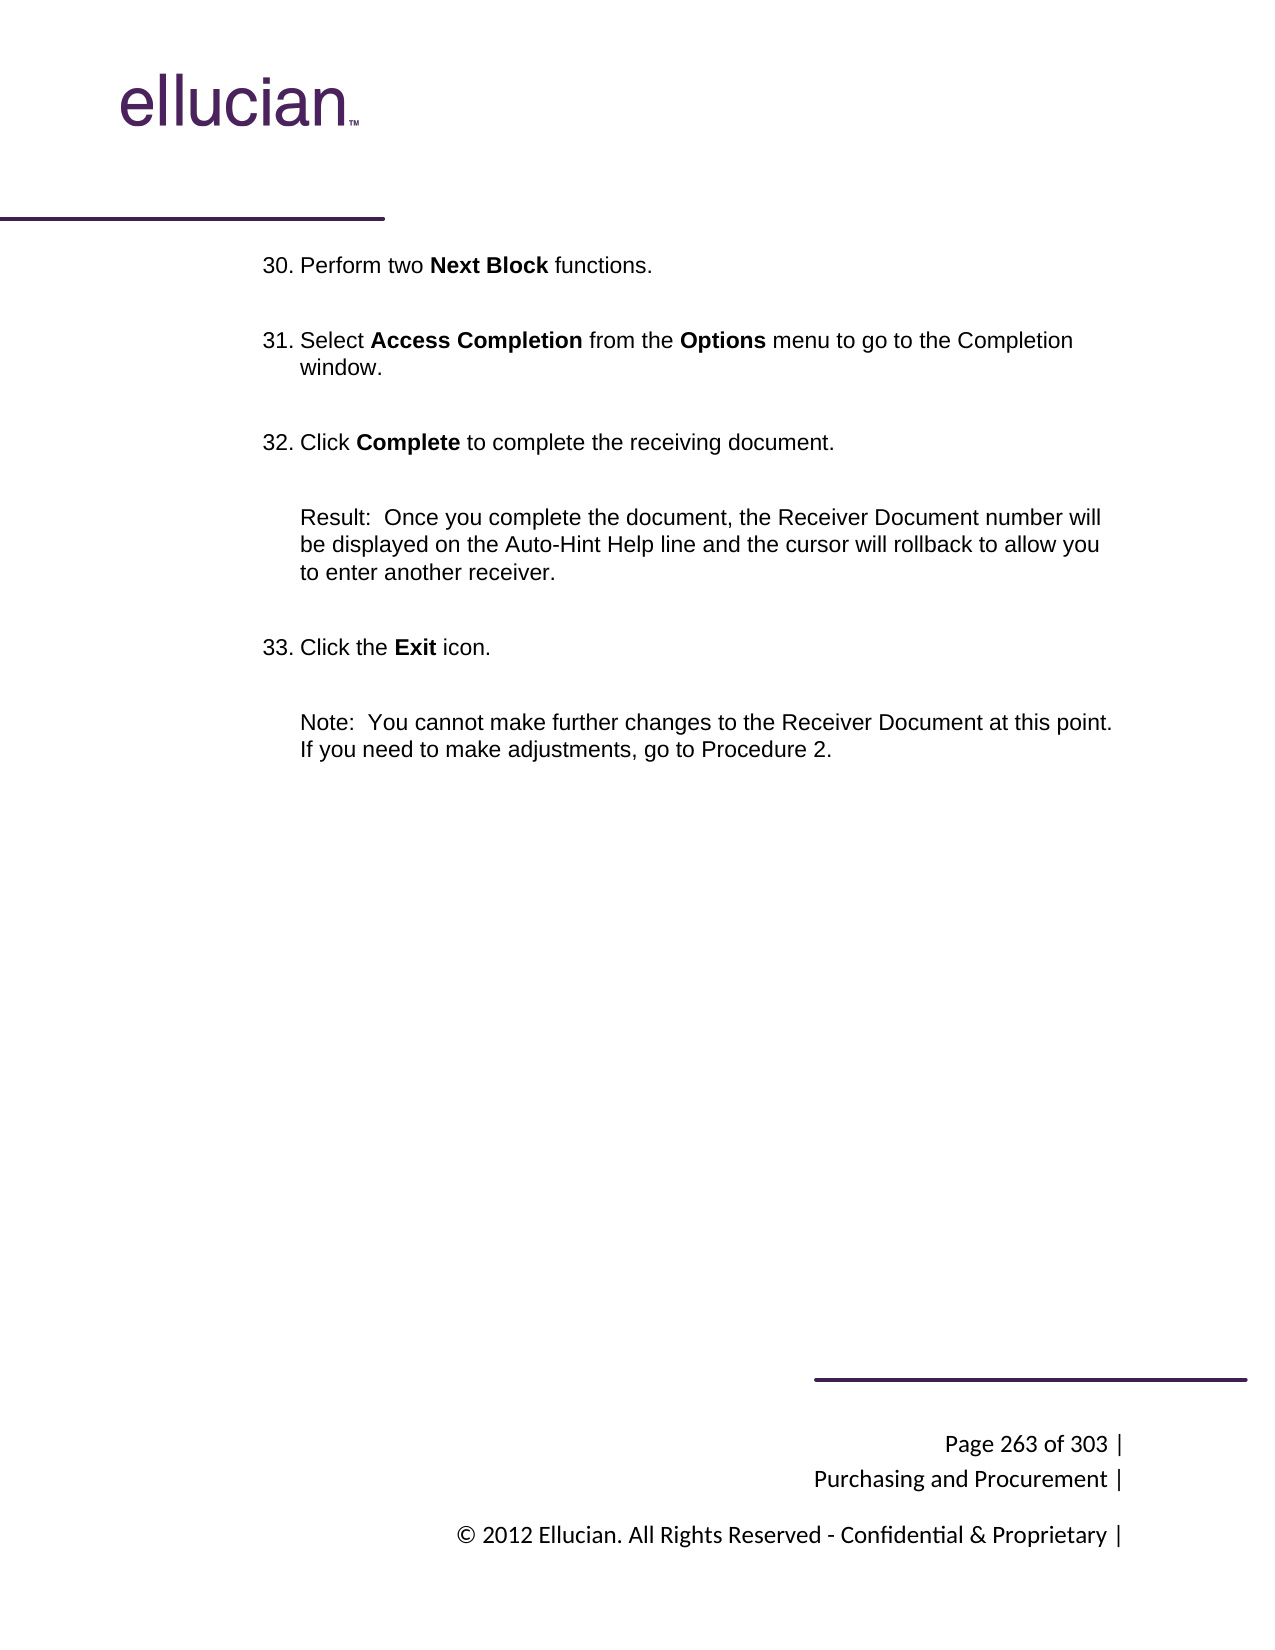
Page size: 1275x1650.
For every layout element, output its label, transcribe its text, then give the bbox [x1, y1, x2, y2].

list Click Complete to complete the receiving document. [262, 428, 1125, 456]
list Select Access Completion from the Options menu to go to the Completion window. [262, 326, 1125, 381]
list Result: Once you complete the document, the Receiver Document number will be displayed on the Auto-Hint Help line and the cursor will rollback to allow you to enter another receiver. [300, 503, 1125, 585]
picture [112, 68, 365, 133]
list Click the Exit icon. [262, 633, 1125, 660]
list Perform two Next Block functions. [262, 251, 1125, 278]
list Note: You cannot make further changes to the Receiver Document at this point. If you need to make adjustments, go to Procedure 2. [300, 708, 1125, 762]
